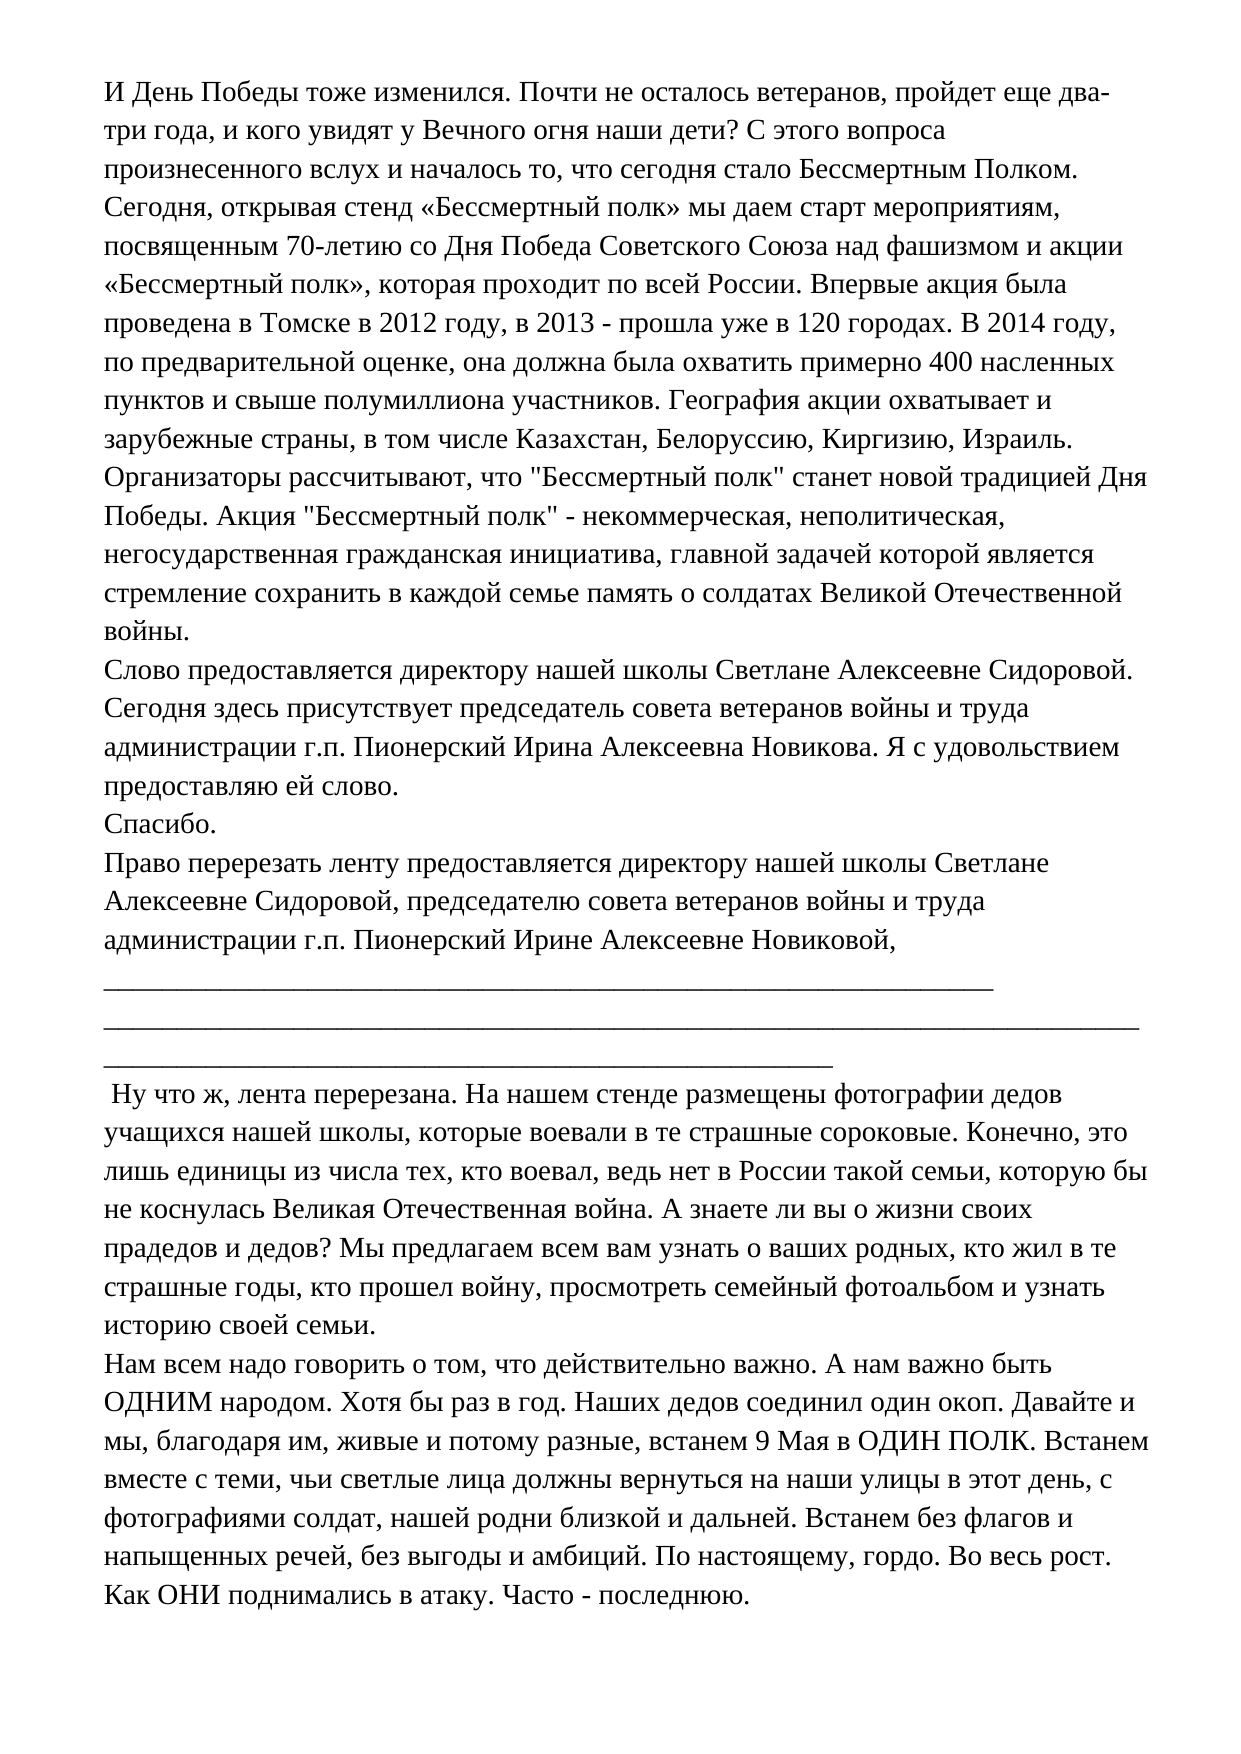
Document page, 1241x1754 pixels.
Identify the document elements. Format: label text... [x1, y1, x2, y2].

text Сегодня, открывая стенд «Бессмертный полк» мы даем старт мероприятиям, посвященным 70-летию со Дня Победа Советского Союза над фашизмом и акции «Бессмертный полк», которая проходит по всей России. Впервые акция была проведена в Томске в 2012 году, в 2013 - прошла уже в 120 городах. В 2014 году, по предварительной оценке, она должна была охватить примерно 400 насленных пунктов и свыше полумиллиона участников. География акции охватывает и зарубежные страны, в том числе Казахстан, Белоруссию, Киргизию, Израиль. Организаторы рассчитывают, что "Бессмертный полк" станет новой традицией Дня Победы. Акция "Бессмертный полк" - некоммерческая, неполитическая, негосударственная гражданская инициатива, главной задачей которой является стремление сохранить в каждой семье память о солдатах Великой Отечественной войны. [103, 189, 1152, 647]
text Сегодня здесь присутствует председатель совета ветеранов войны и труда администрации г.п. Пионерский Ирина Алексеевна Новикова. Я с удовольствием предоставляю ей слово. [103, 691, 1152, 801]
text _________________________________________________________________________________________________________________________ [103, 999, 1152, 1071]
text И День Победы тоже изменился. Почти не осталось ветеранов, пройдет еще два-три года, и кого увидят у Вечного огня наши дети? С этого вопроса произнесенного вслух и началось то, что сегодня стало Бессмертным Полком. [103, 74, 1152, 184]
text Право перерезать ленту предоставляется директору нашей школы Светлане Алексеевне Сидоровой, председателю совета ветеранов войны и труда администрации г.п. Пионерский Ирине Алексеевне Новиковой, _____________________________________________________________ [103, 845, 1152, 994]
text Ну что ж, лента перерезана. На нашем стенде размещены фотографии дедов учащихся нашей школы, которые воевали в те страшные сороковые. Конечно, это лишь единицы из числа тех, кто воевал, ведь нет в России такой семьи, которую бы не коснулась Великая Отечественная война. А знаете ли вы о жизни своих прадедов и дедов? Мы предлагаем всем вам узнать о ваших родных, кто жил в те страшные годы, кто прошел войну, просмотреть семейный фотоальбом и узнать историю своей семьи. [103, 1076, 1152, 1341]
text Слово предоставляется директору нашей школы Светлане Алексеевне Сидоровой. [103, 652, 1152, 686]
text Нам всем надо говорить о том, что действительно важно. А нам важно быть ОДНИМ народом. Хотя бы раз в год. Наших дедов соединил один окоп. Давайте и мы, благодаря им, живые и потому разные, встанем 9 Мая в ОДИН ПОЛК. Встанем вместе с теми, чьи светлые лица должны вернуться на наши улицы в этот день, с фотографиями солдат, нашей родни близкой и дальней. Встанем без флагов и напыщенных речей, без выгоды и амбиций. По настоящему, гордо. Во весь рост. Как ОНИ поднимались в атаку. Часто - последнюю. [103, 1346, 1152, 1611]
text Спасибо. [103, 806, 1152, 840]
